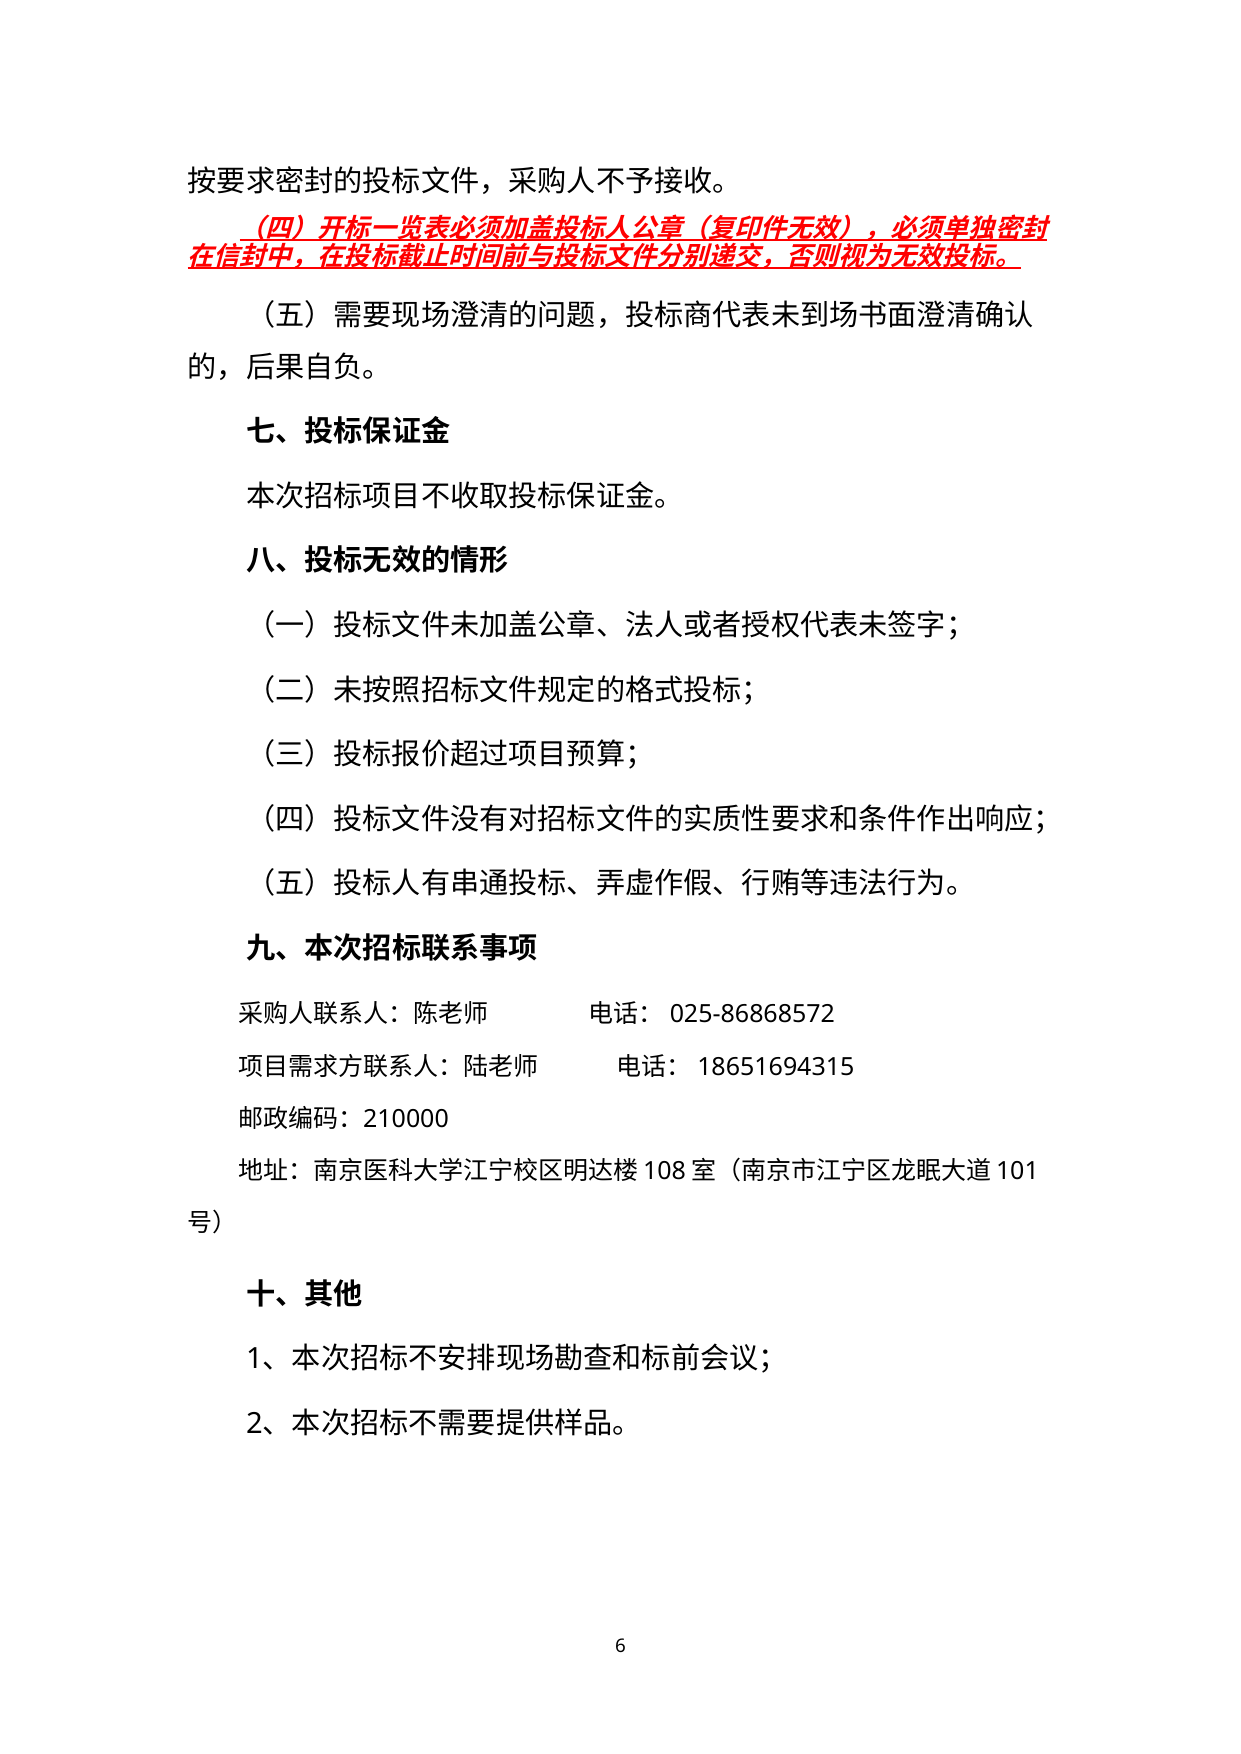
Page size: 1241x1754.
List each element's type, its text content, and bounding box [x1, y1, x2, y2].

list （四）开标一览表必须加盖投标人公章（复印件无效），必须单独密封在信封中，在投标截止时间前与投标文件分别递交，否则视为无效投标。 [187, 214, 1053, 271]
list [187, 150, 1053, 202]
text 采购人联系人：陈老师 电话： 025-86868572 [187, 981, 1053, 1033]
text 2、本次招标不需要提供样品。 [187, 1392, 1053, 1444]
text 邮政编码：210000 [187, 1085, 1053, 1137]
text 七、投标保证金 [187, 400, 1053, 452]
text （五）需要现场澄清的问题，投标商代表未到场书面澄清确认的，后果自负。 [187, 283, 1053, 387]
text 九、本次招标联系事项 [187, 917, 1053, 969]
text （二）未按照招标文件规定的格式投标； [187, 658, 1053, 710]
text 项目需求方联系人：陆老师 电话： 18651694315 [187, 1033, 1053, 1085]
text 十、其他 [187, 1262, 1053, 1314]
text 本次招标项目不收取投标保证金。 [187, 464, 1053, 517]
text （一）投标文件未加盖公章、法人或者授权代表未签字； [187, 594, 1053, 646]
text 地址：南京医科大学江宁校区明达楼108室（南京市江宁区龙眠大道101号） [187, 1137, 1053, 1242]
text 八、投标无效的情形 [187, 529, 1053, 581]
text 1、本次招标不安排现场勘查和标前会议； [187, 1327, 1053, 1379]
text （四）投标文件没有对招标文件的实质性要求和条件作出响应； [187, 787, 1053, 839]
text （五）投标人有串通投标、弄虚作假、行贿等违法行为。 [187, 852, 1053, 904]
text （三）投标报价超过项目预算； [187, 723, 1053, 775]
